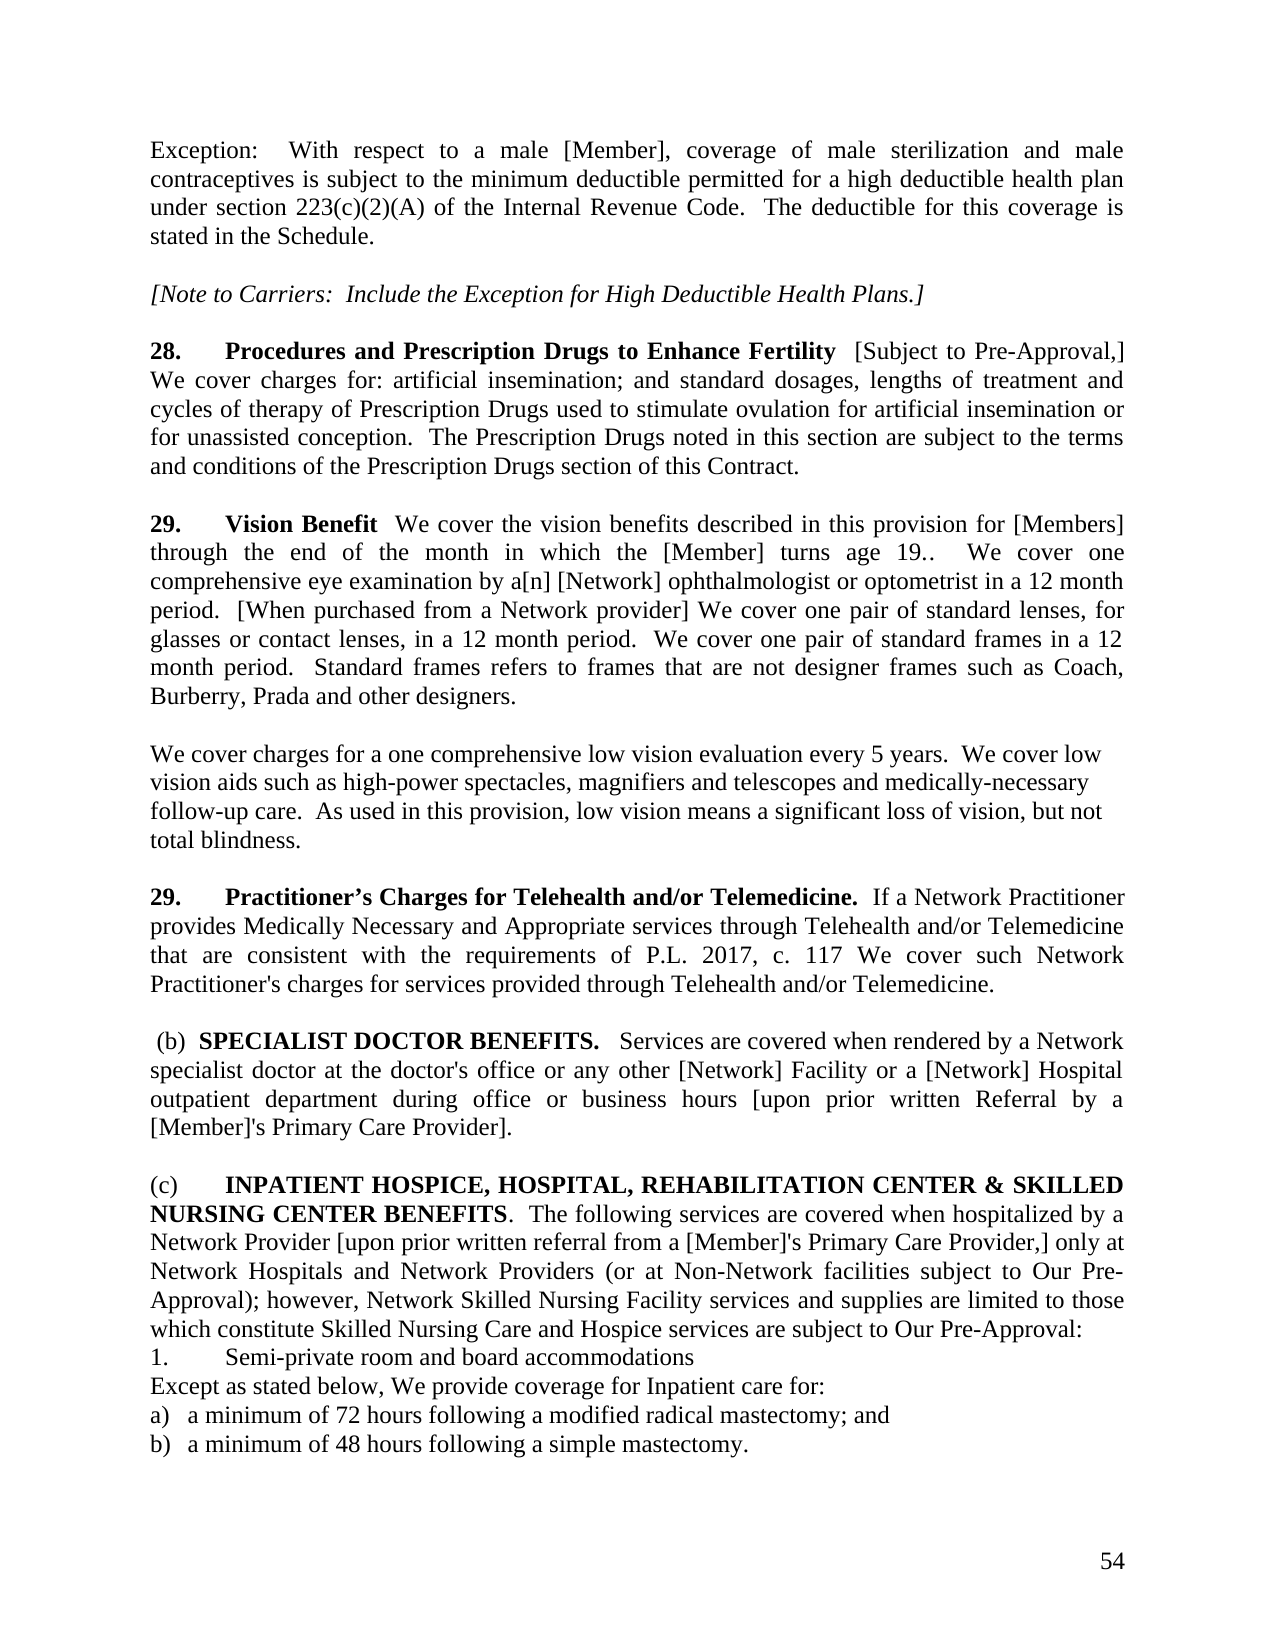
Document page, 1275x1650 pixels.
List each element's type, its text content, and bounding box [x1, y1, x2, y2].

text 28. Procedures and Prescription Drugs to Enhance Fertility [Subject to Pre-Approval,] We cover charges for: artificial insemination; and standard dosages, lengths of treatment and cycles of therapy of Prescription Drugs used to stimulate ovulation for artificial insemination or for unassisted conception. The Prescription Drugs noted in this section are subject to the terms and conditions of the Prescription Drugs section of this Contract. [150, 336, 1125, 480]
text Exception: With respect to a male [Member], coverage of male sterilization and male contraceptives is subject to the minimum deductible permitted for a high deductible health plan under section 223(c)(2)(A) of the Internal Revenue Code. The deductible for this coverage is stated in the Schedule. [150, 135, 1125, 250]
list a minimum of 72 hours following a modified radical mastectomy; and [150, 1400, 1125, 1429]
text 29. Practitioner’s Charges for Telehealth and/or Telemedicine. If a Network Practitioner provides Medically Necessary and Appropriate services through Telehealth and/or Telemedicine that are consistent with the requirements of P.L. 2017, c. 117 We cover such Network Practitioner's charges for services provided through Telehealth and/or Telemedicine. [150, 882, 1125, 997]
text Except as stated below, We provide coverage for Inpatient care for: [150, 1371, 1125, 1400]
text (b) SPECIALIST DOCTOR BENEFITS. Services are covered when rendered by a Network specialist doctor at the doctor's office or any other [Network] Facility or a [Network] Hospital outpatient department during office or business hours [upon prior written Referral by a [Member]'s Primary Care Provider]. [150, 1026, 1125, 1141]
text (c) INPATIENT HOSPICE, HOSPITAL, REHABILITATION CENTER & SKILLED NURSING CENTER BENEFITS. The following services are covered when hospitalized by a Network Provider [upon prior written referral from a [Member]'s Primary Care Provider,] only at Network Hospitals and Network Providers (or at Non-Network facilities subject to Our Pre-Approval); however, Network Skilled Nursing Facility services and supplies are limited to those which constitute Skilled Nursing Care and Hospice services are subject to Our Pre-Approval: [150, 1170, 1125, 1342]
text 1. Semi-private room and board accommodations [150, 1342, 1125, 1371]
text We cover charges for a one comprehensive low vision evaluation every 5 years. We cover low vision aids such as high-power spectacles, magnifiers and telescopes and medically-necessary follow-up care. As used in this provision, low vision means a significant loss of vision, but not total blindness. [150, 739, 1125, 854]
text 29. Vision Benefit We cover the vision benefits described in this provision for [Members] through the end of the month in which the [Member] turns age 19.. We cover one comprehensive eye examination by a[n] [Network] ophthalmologist or optometrist in a 12 month period. [When purchased from a Network provider] We cover one pair of standard lenses, for glasses or contact lenses, in a 12 month period. We cover one pair of standard frames in a 12 month period. Standard frames refers to frames that are not designer frames such as Coach, Burberry, Prada and other designers. [150, 509, 1125, 710]
text [Note to Carriers: Include the Exception for High Deductible Health Plans.] [150, 279, 1125, 307]
list a minimum of 48 hours following a simple mastectomy. [150, 1429, 1125, 1457]
